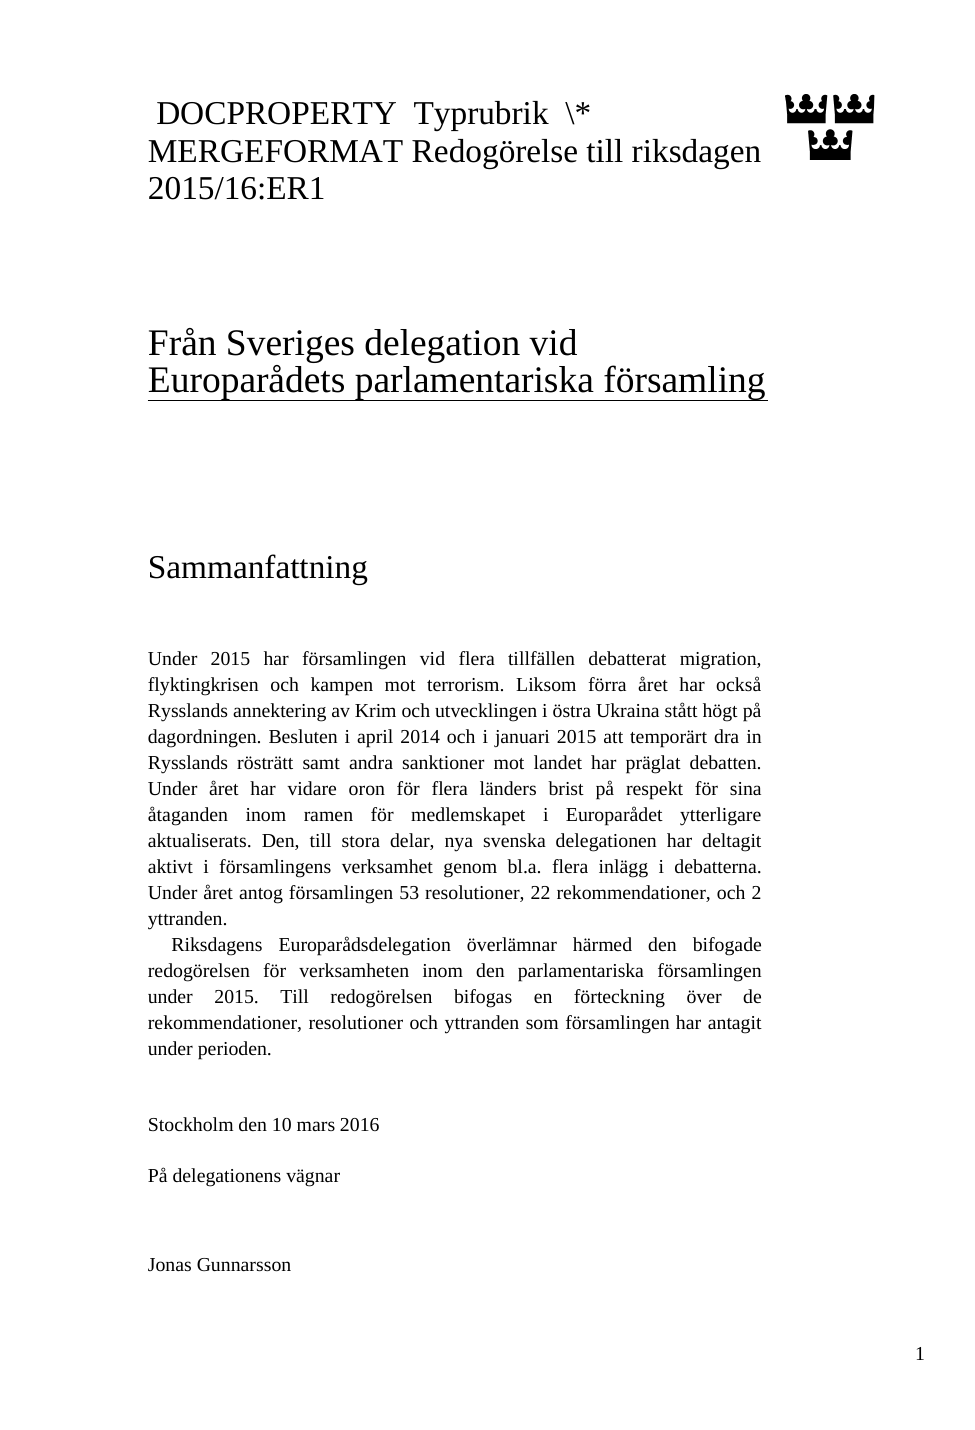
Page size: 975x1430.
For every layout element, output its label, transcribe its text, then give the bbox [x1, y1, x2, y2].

text Riksdagens Europarådsdelegation överlämnar härmed den bifogade redogörelsen för verksamheten inom den parlamentariska församlingen under 2015. Till redogörelsen bifogas en förteckning över de rekommendationer, resolutioner och yttranden som församlingen har antagit under perioden. [148, 930, 762, 1060]
text Stockholm den 10 mars 2016 [148, 1110, 762, 1136]
text Under 2015 har församlingen vid flera tillfällen debatterat migration, flyktingkrisen och kampen mot terrorism. Liksom förra året har också Rysslands annektering av Krim och utvecklingen i östra Ukraina stått högt på dagordningen. Besluten i april 2014 och i januari 2015 att temporärt dra in Rysslands rösträtt samt andra sanktioner mot landet har präglat debatten. Under året har vidare oron för flera länders brist på respekt för sina åtaganden inom ramen för medlemskapet i Europarådet ytterligare aktualiserats. Den, till stora delar, nya svenska delegationen har deltagit aktivt i församlingens verksamhet genom bl.a. flera inlägg i debatterna. Under året antog församlingen 53 resolutioner, 22 rekommendationer, och 2 yttranden. [148, 643, 762, 930]
text På delegationens vägnar [148, 1161, 762, 1187]
picture [785, 94, 875, 160]
text Jonas Gunnarsson [148, 1250, 762, 1276]
subtitle Sammanfattning [148, 547, 762, 586]
